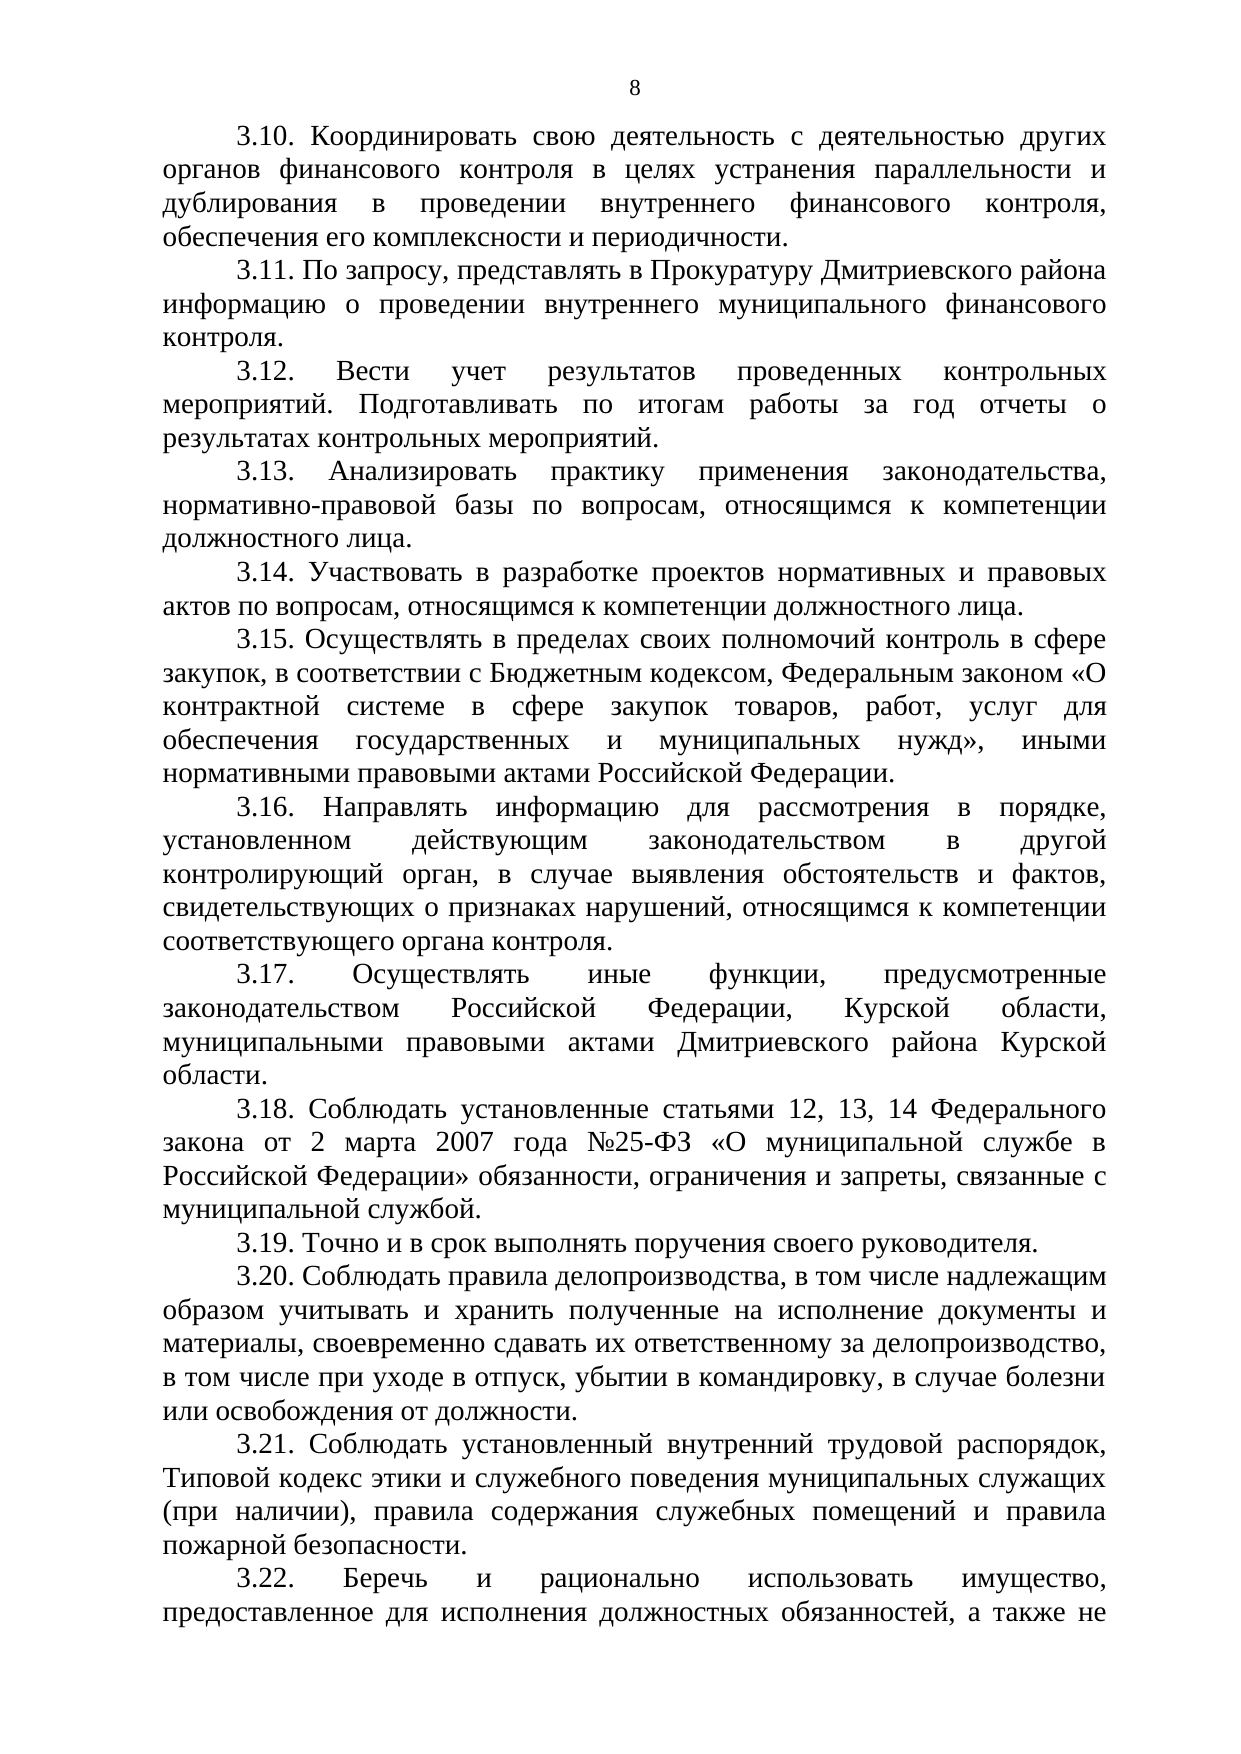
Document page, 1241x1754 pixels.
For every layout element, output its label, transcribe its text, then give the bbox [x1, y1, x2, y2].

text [162, 1560, 1107, 1627]
text 3.18. Соблюдать установленные статьями 12, 13, 14 Федерального закона от 2 марта 2007 года №25-ФЗ «О муниципальной службе в Российской Федерации» обязанности, ограничения и запреты, связанные с муниципальной службой. [162, 1091, 1107, 1225]
text 3.12. Вести учет результатов проведенных контрольных мероприятий. Подготавливать по итогам работы за год отчеты о результатах контрольных мероприятий. [162, 353, 1107, 453]
text 3.11. По запросу, представлять в Прокуратуру Дмитриевского района информацию о проведении внутреннего муниципального финансового контроля. [162, 252, 1107, 353]
text 3.13. Анализировать практику применения законодательства, нормативно-правовой базы по вопросам, относящимся к компетенции должностного лица. [162, 453, 1107, 554]
text 3.21. Соблюдать установленный внутренний трудовой распорядок, Типовой кодекс этики и служебного поведения муниципальных служащих (при наличии), правила содержания служебных помещений и правила пожарной безопасности. [162, 1426, 1107, 1560]
text 3.17. Осуществлять иные функции, предусмотренные законодательством Российской Федерации, Курской области, муниципальными правовыми актами Дмитриевского района Курской области. [162, 957, 1107, 1091]
text 3.19. Точно и в срок выполнять поручения своего руководителя. [162, 1225, 1107, 1258]
text 3.15. Осуществлять в пределах своих полномочий контроль в сфере закупок, в соответствии с Бюджетным кодексом, Федеральным законом «О контрактной системе в сфере закупок товаров, работ, услуг для обеспечения государственных и муниципальных нужд», иными нормативными правовыми актами Российской Федерации. [162, 621, 1107, 789]
text 3.16. Направлять информацию для рассмотрения в порядке, установленном действующим законодательством в другой контролирующий орган, в случае выявления обстоятельств и фактов, свидетельствующих о признаках нарушений, относящимся к компетенции соответствующего органа контроля. [162, 789, 1107, 957]
text 3.10. Координировать свою деятельность с деятельностью других органов финансового контроля в целях устранения параллельности и дублирования в проведении внутреннего финансового контроля, обеспечения его комплексности и периодичности. [162, 118, 1107, 252]
text 3.20. Соблюдать правила делопроизводства, в том числе надлежащим образом учитывать и хранить полученные на исполнение документы и материалы, своевременно сдавать их ответственному за делопроизводство, в том числе при уходе в отпуск, убытии в командировку, в случае болезни или освобождения от должности. [162, 1258, 1107, 1426]
text 3.14. Участвовать в разработке проектов нормативных и правовых актов по вопросам, относящимся к компетенции должностного лица. [162, 554, 1107, 621]
